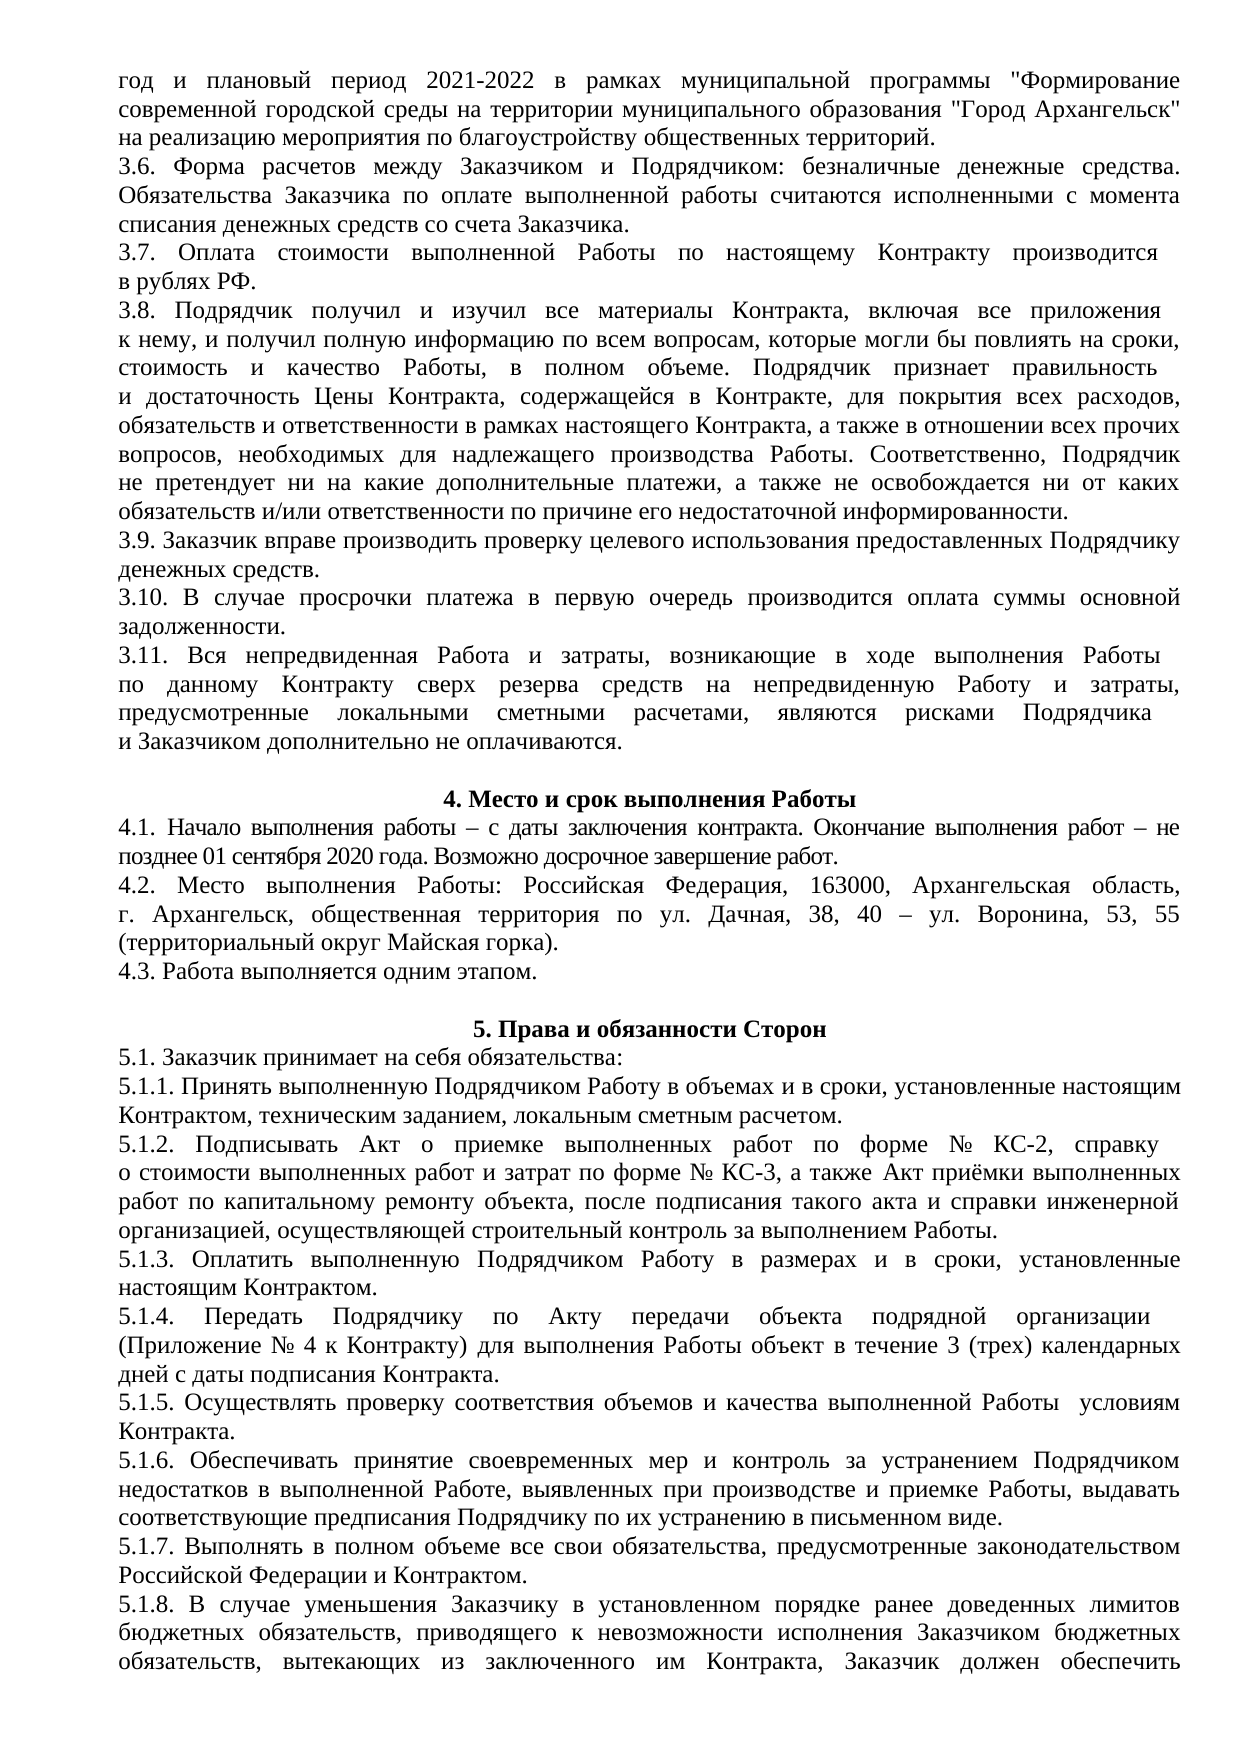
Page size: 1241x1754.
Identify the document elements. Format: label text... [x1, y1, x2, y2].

text 5.1.5. Осуществлять проверку соответствия объемов и качества выполненной Работы условиям Контракта. [118, 1387, 1181, 1445]
text 3.9. Заказчик вправе производить проверку целевого использования предоставленных Подрядчику денежных средств. [118, 525, 1181, 582]
text 5.1.1. Принять выполненную Подрядчиком Работу в объемах и в сроки, установленные настоящим Контрактом, техническим заданием, локальным сметным расчетом. [118, 1071, 1181, 1129]
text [118, 65, 1181, 151]
text 3.7. Оплата стоимости выполненной Работы по настоящему Контракту производится в рублях РФ. [118, 237, 1181, 295]
text 5.1.4. Передать Подрядчику по Акту передачи объекта подрядной организации (Приложение № 4 к Контракту) для выполнения Работы объект в течение 3 (трех) календарных дней с даты подписания Контракта. [118, 1301, 1181, 1387]
text 5.1.6. Обеспечивать принятие своевременных мер и контроль за устранением Подрядчиком недостатков в выполненной Работе, выявленных при производстве и приемке Работы, выдавать соответствующие предписания Подрядчику по их устранению в письменном виде. [118, 1445, 1181, 1531]
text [118, 1589, 1181, 1675]
text 3.10. В случае просрочки платежа в первую очередь производится оплата суммы основной задолженности. [118, 582, 1181, 640]
text 5. Права и обязанности Сторон [118, 1014, 1181, 1042]
text 5.1. Заказчик принимает на себя обязательства: [118, 1042, 1181, 1071]
text 5.1.3. Оплатить выполненную Подрядчиком Работу в размерах и в сроки, установленные настоящим Контрактом. [118, 1244, 1181, 1301]
text 5.1.2. Подписывать Акт о приемке выполненных работ по форме № КС-2, справку о стоимости выполненных работ и затрат по форме № КС-3, а также Акт приёмки выполненных работ по капитальному ремонту объекта, после подписания такого акта и справки инженерной организацией, осуществляющей строительный контроль за выполнением Работы. [118, 1129, 1181, 1244]
text 4.1. Начало выполнения работы – с даты заключения контракта. Окончание выполнения работ – не позднее 01 сентября 2020 года. Возможно досрочное завершение работ. [118, 812, 1181, 870]
text 3.11. Вся непредвиденная Работа и затраты, возникающие в ходе выполнения Работы по данному Контракту сверх резерва средств на непредвиденную Работу и затраты, предусмотренные локальными сметными расчетами, являются рисками Подрядчика и Заказчиком дополнительно не оплачиваются. [118, 640, 1181, 755]
text 4.2. Место выполнения Работы: Российская Федерация, 163000, Архангельская область, г. Архангельск, общественная территория по ул. Дачная, 38, 40 – ул. Воронина, 53, 55 (территориальный округ Майская горка). [118, 870, 1181, 956]
text 3.6. Форма расчетов между Заказчиком и Подрядчиком: безналичные денежные средства. Обязательства Заказчика по оплате выполненной работы считаются исполненными с момента списания денежных средств со счета Заказчика. [118, 151, 1181, 237]
text 4.3. Работа выполняется одним этапом. [118, 956, 1181, 985]
text 5.1.7. Выполнять в полном объеме все свои обязательства, предусмотренные законодательством Российской Федерации и Контрактом. [118, 1531, 1181, 1589]
text 4. Место и срок выполнения Работы [118, 784, 1181, 812]
text 3.8. Подрядчик получил и изучил все материалы Контракта, включая все приложения к нему, и получил полную информацию по всем вопросам, которые могли бы повлиять на сроки, стоимость и качество Работы, в полном объеме. Подрядчик признает правильность и достаточность Цены Контракта, содержащейся в Контракте, для покрытия всех расходов, обязательств и ответственности в рамках настоящего Контракта, а также в отношении всех прочих вопросов, необходимых для надлежащего производства Работы. Соответственно, Подрядчик не претендует ни на какие дополнительные платежи, а также не освобождается ни от каких обязательств и/или ответственности по причине его недостаточной информированности. [118, 295, 1181, 525]
